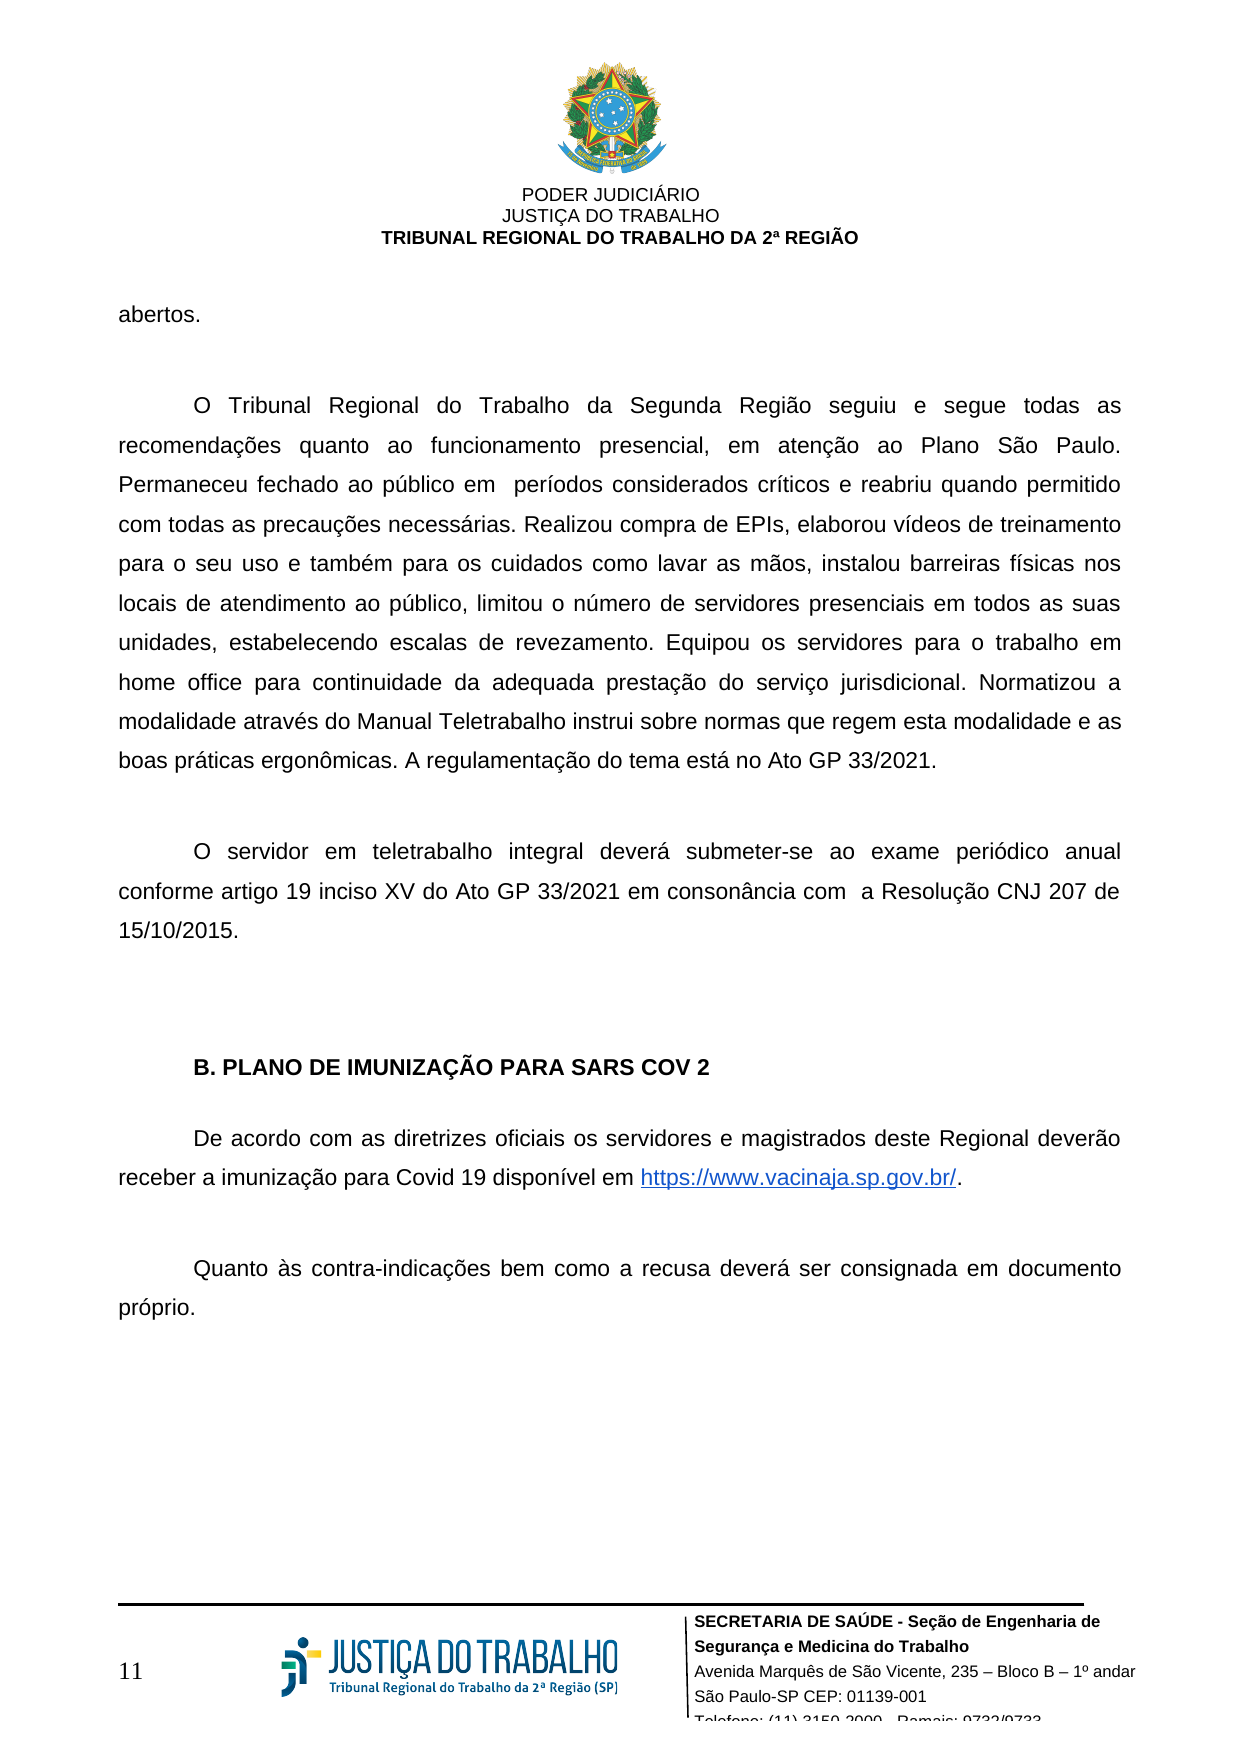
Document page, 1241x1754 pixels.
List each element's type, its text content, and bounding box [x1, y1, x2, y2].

text O servidor em teletrabalho integral deverá submeter-se ao exame periódico anual conforme artigo 19 inciso XV do Ato GP 33/2021 em consonância com a Resolução CNJ 207 de 15/10/2015. [118, 838, 1122, 943]
picture [557, 62, 667, 174]
subtitle B. PLANO DE IMUNIZAÇÃO PARA SARS COV 2 [193, 1053, 1122, 1080]
picture [281, 1637, 618, 1697]
text Quanto às contra-indicações bem como a recusa deverá ser consignada em documento próprio. [118, 1255, 1122, 1321]
text O Tribunal Regional do Trabalho da Segunda Região seguiu e segue todas as recomendações quanto ao funcionamento presencial, em atenção ao Plano São Paulo. Permaneceu fechado ao público em períodos considerados críticos e reabriu quando permitido com todas as precauções necessárias. Realizou compra de EPIs, elaborou vídeos de treinamento para o seu uso e também para os cuidados como lavar as mãos, instalou barreiras físicas nos locais de atendimento ao público, limitou o número de servidores presenciais em todos as suas unidades, estabelecendo escalas de revezamento. Equipou os servidores para o trabalho em home office para continuidade da adequada prestação do serviço jurisdicional. Normatizou a modalidade através do Manual Teletrabalho instrui sobre normas que regem esta modalidade e as boas práticas ergonômicas. A regulamentação do tema está no Ato GP 33/2021. [118, 392, 1122, 774]
text De acordo com as diretrizes oficiais os servidores e magistrados deste Regional deverão receber a imunização para Covid 19 disponível em https://www.vacinaja.sp.gov.br/. [118, 1124, 1122, 1190]
